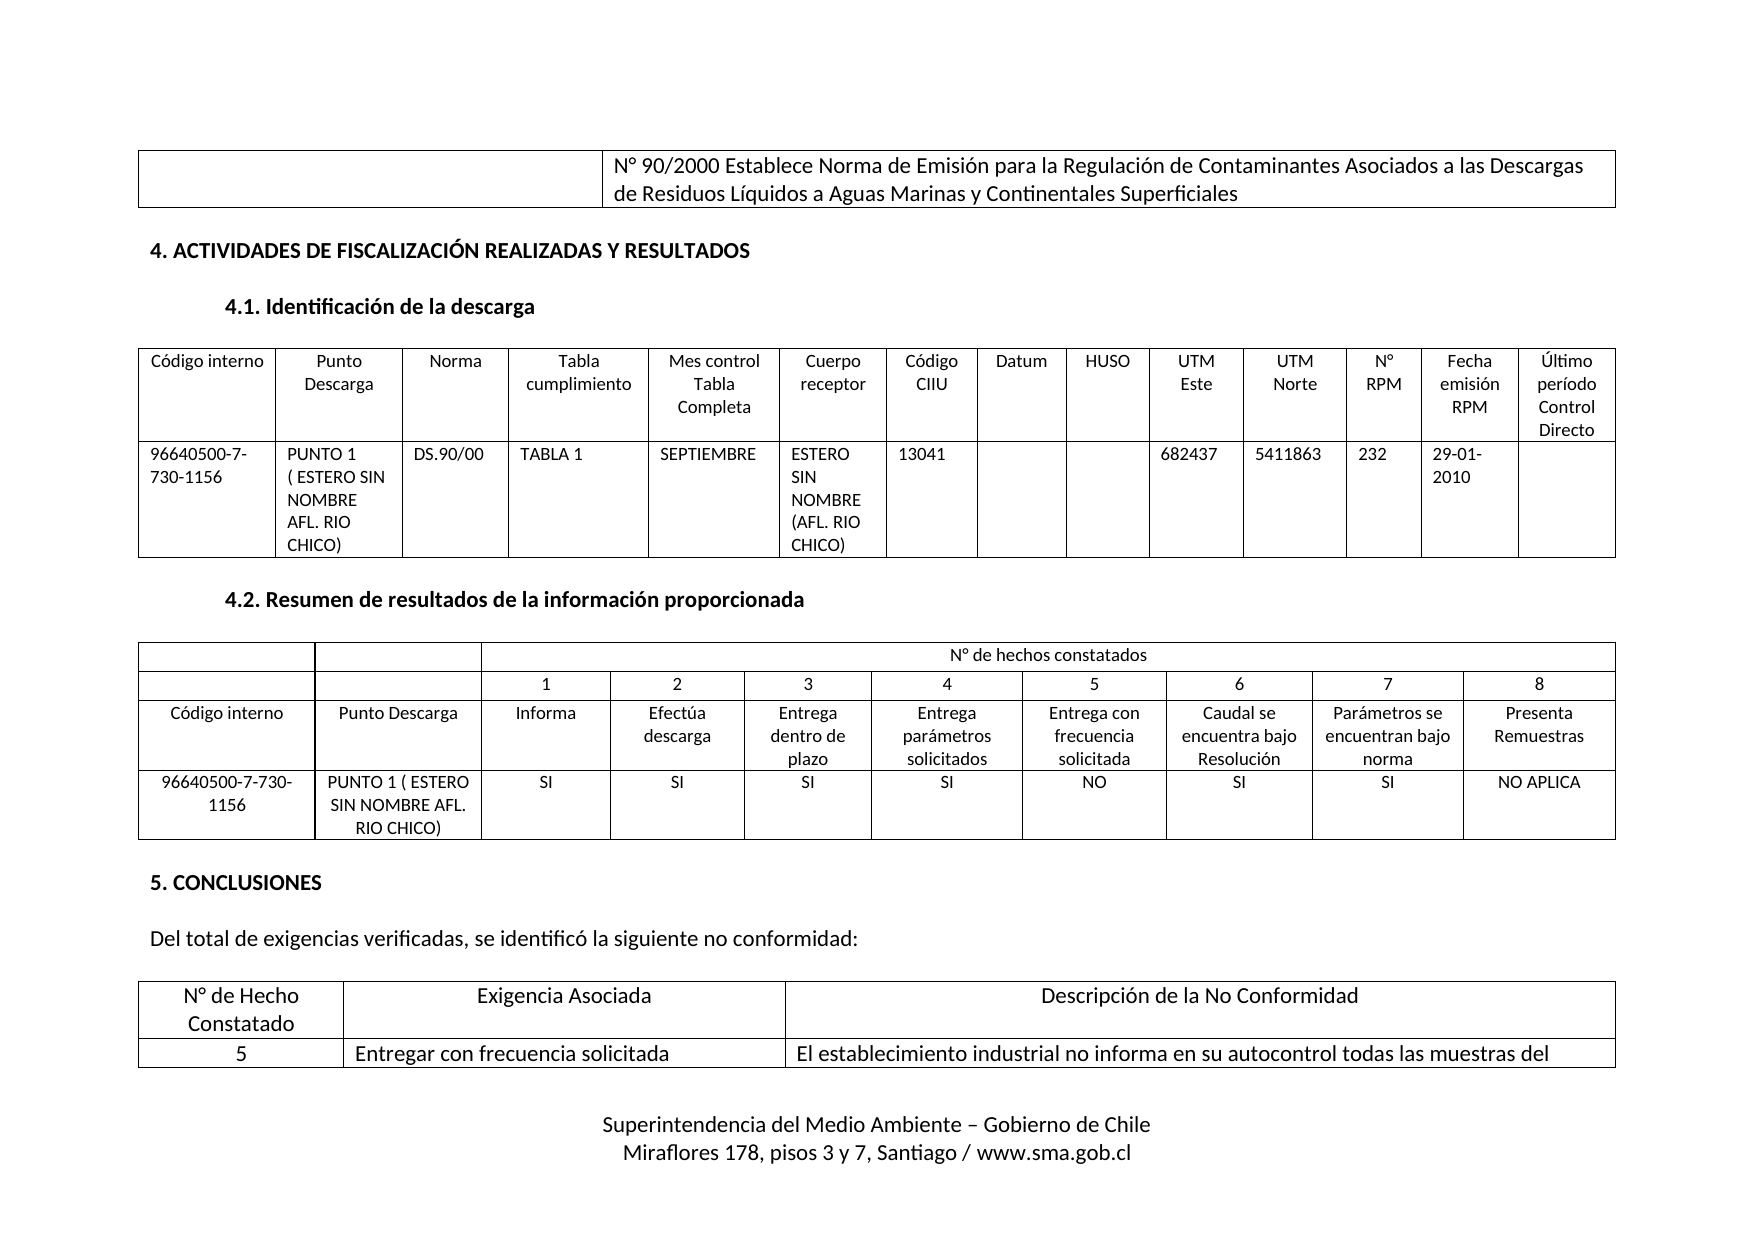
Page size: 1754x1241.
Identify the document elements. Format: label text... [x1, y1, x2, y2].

table_header Fecha emisión RPM [1422, 349, 1518, 441]
table_header Último período Control Directo [1519, 349, 1615, 441]
table_cell 7 [1313, 672, 1463, 700]
table_cell 8 [1464, 672, 1615, 700]
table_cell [603, 151, 1615, 207]
table_cell 96640500-7-730-1156 [139, 771, 314, 839]
table_cell TABLA 1 [509, 442, 648, 557]
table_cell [786, 1039, 1615, 1067]
table_header Exigencia Asociada [344, 982, 785, 1038]
text 5. CONCLUSIONES [150, 840, 1604, 896]
table_cell 29-01-2010 [1422, 442, 1518, 557]
table_cell 5 [1023, 672, 1166, 700]
table_header Tabla cumplimiento [509, 349, 648, 441]
text 4.1. Identificación de la descarga [150, 264, 1604, 320]
table_cell NO APLICA [1464, 771, 1615, 839]
table_cell SI [611, 771, 744, 839]
table_cell 6 [1167, 672, 1312, 700]
table_cell PUNTO 1 ( ESTERO SIN NOMBRE AFL. RIO CHICO) [276, 442, 402, 557]
table_header Código interno [139, 349, 275, 441]
table_cell Informa [482, 701, 610, 769]
table_header Mes control Tabla Completa [649, 349, 779, 441]
table_header Norma [403, 349, 508, 441]
table_cell Caudal se encuentra bajo Resolución [1167, 701, 1312, 769]
table_cell 682437 [1150, 442, 1243, 557]
table_cell DS.90/00 [403, 442, 508, 557]
table_cell [1067, 442, 1149, 557]
table_cell SI [745, 771, 871, 839]
table_cell SI [482, 771, 610, 839]
table_header Cuerpo receptor [780, 349, 886, 441]
table_cell SI [1313, 771, 1463, 839]
table_cell Punto Descarga [316, 701, 481, 769]
table_cell 13041 [887, 442, 977, 557]
table_cell 2 [611, 672, 744, 700]
table_cell SI [872, 771, 1022, 839]
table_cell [344, 1039, 785, 1067]
table_cell NO [1023, 771, 1166, 839]
table_header [316, 643, 481, 671]
table_cell 96640500-7-730-1156 [139, 442, 275, 557]
table_header N° de Hecho Constatado [139, 982, 343, 1038]
table_cell [1519, 442, 1615, 557]
table_cell [978, 442, 1066, 557]
table_cell SEPTIEMBRE [649, 442, 779, 557]
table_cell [139, 151, 602, 207]
table_cell 5411863 [1244, 442, 1346, 557]
table_header [139, 643, 314, 671]
table_cell Presenta Remuestras [1464, 701, 1615, 769]
table_cell SI [1167, 771, 1312, 839]
table_cell Entrega parámetros solicitados [872, 701, 1022, 769]
table_cell Parámetros se encuentran bajo norma [1313, 701, 1463, 769]
table_cell Código interno [139, 701, 314, 769]
table_header HUSO [1067, 349, 1149, 441]
table_header N° RPM [1347, 349, 1421, 441]
table_cell 3 [745, 672, 871, 700]
table_header Código CIIU [887, 349, 977, 441]
table_cell ESTERO SIN NOMBRE (AFL. RIO CHICO) [780, 442, 886, 557]
table_header Datum [978, 349, 1066, 441]
table_cell [316, 672, 481, 700]
table_cell PUNTO 1 ( ESTERO SIN NOMBRE AFL. RIO CHICO) [316, 771, 481, 839]
table_cell 232 [1347, 442, 1421, 557]
table_cell Entrega con frecuencia solicitada [1023, 701, 1166, 769]
table_header Descripción de la No Conformidad [786, 982, 1615, 1038]
table_cell [139, 672, 314, 700]
table_cell 4 [872, 672, 1022, 700]
table_cell Efectúa descarga [611, 701, 744, 769]
table_cell Entrega dentro de plazo [745, 701, 871, 769]
text 4. ACTIVIDADES DE FISCALIZACIÓN REALIZADAS Y RESULTADOS [150, 208, 1604, 264]
text Del total de exigencias verificadas, se identificó la siguiente no conformidad: [150, 896, 1604, 952]
table_cell 5 [139, 1039, 343, 1067]
table_header N° de hechos constatados [482, 643, 1615, 671]
table_cell 1 [482, 672, 610, 700]
table_header UTM Norte [1244, 349, 1346, 441]
table_header Punto Descarga [276, 349, 402, 441]
text 4.2. Resumen de resultados de la información proporcionada [150, 558, 1604, 614]
table_header UTM Este [1150, 349, 1243, 441]
